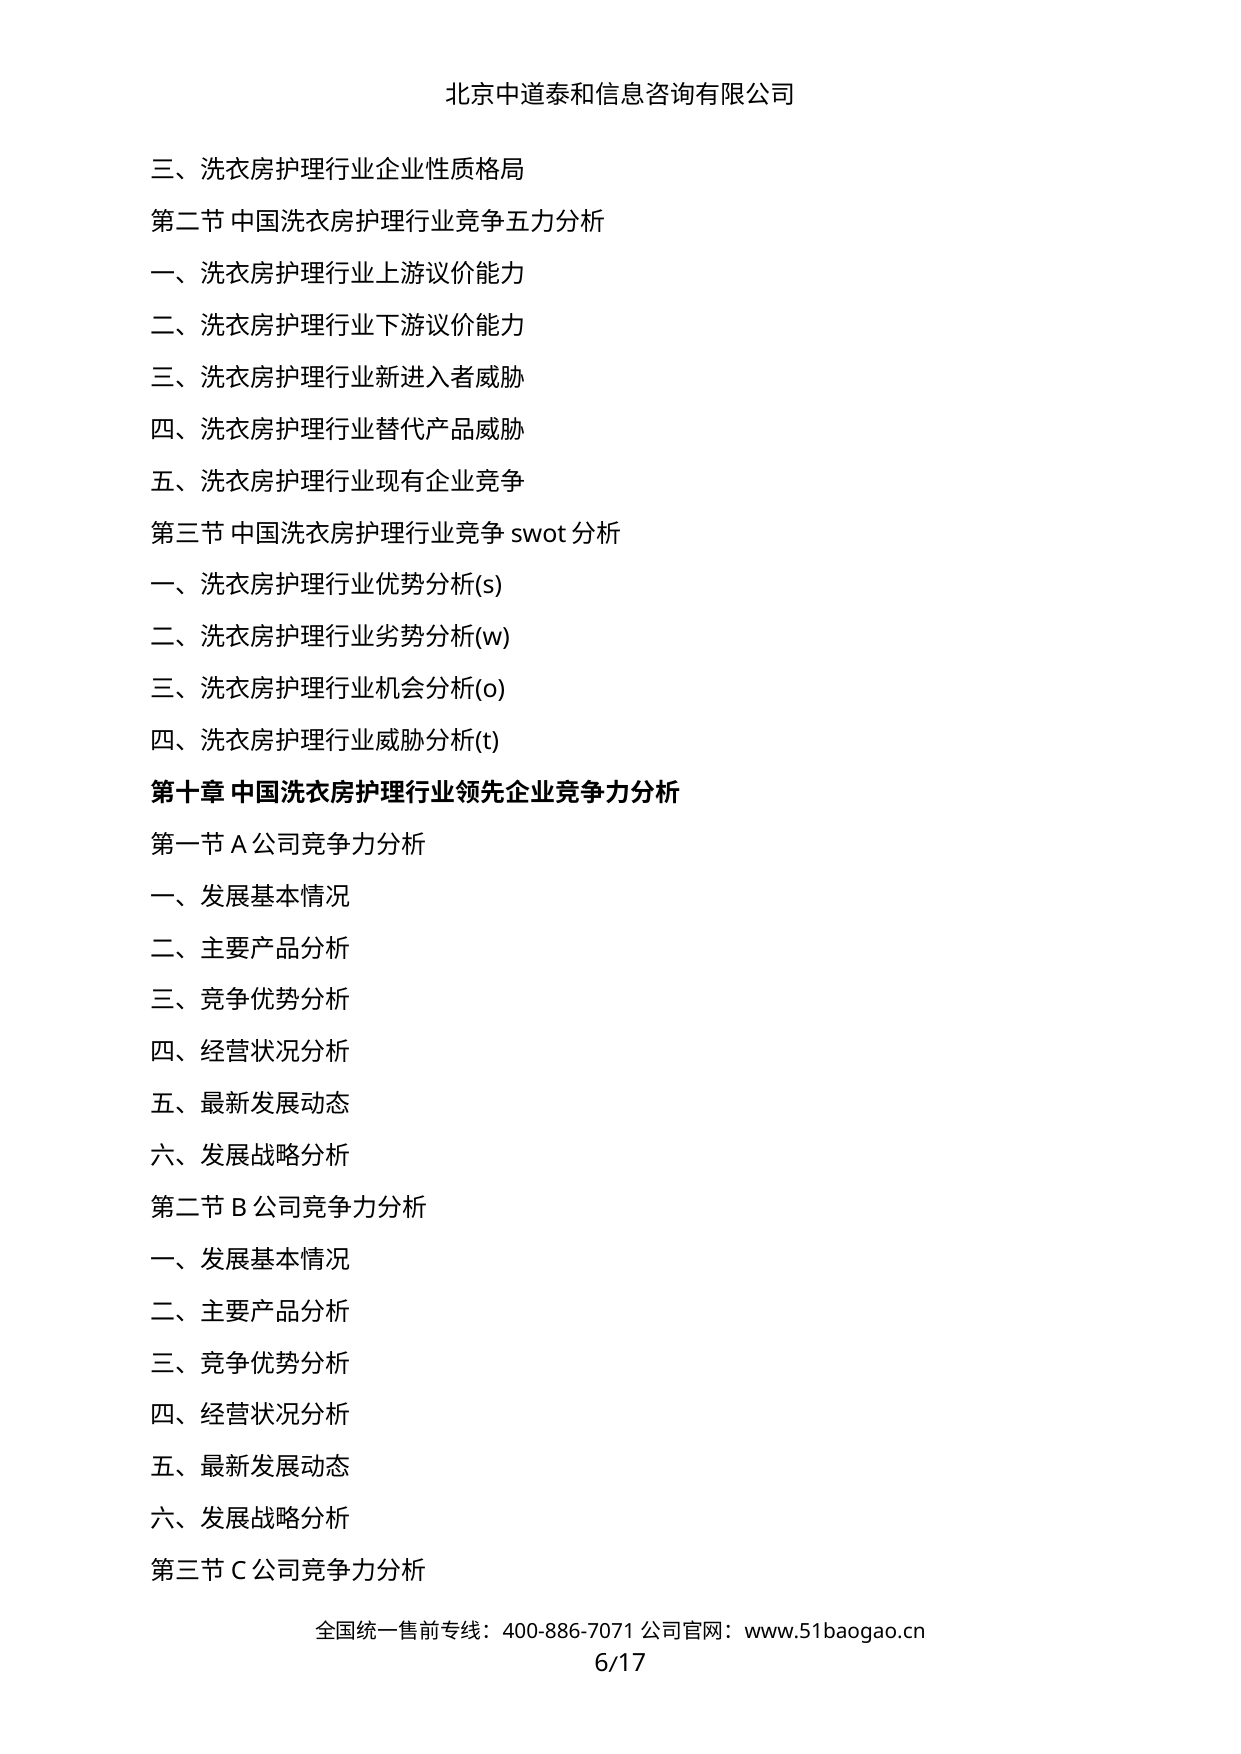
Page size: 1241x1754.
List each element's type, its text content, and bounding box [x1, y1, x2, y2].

text 第三节 中国洗衣房护理行业竞争swot分析 [150, 513, 1090, 549]
text 二、洗衣房护理行业下游议价能力 [150, 306, 1090, 342]
text 第二节 中国洗衣房护理行业竞争五力分析 [150, 202, 1090, 238]
text 五、最新发展动态 [150, 1447, 1090, 1483]
text 二、主要产品分析 [150, 928, 1090, 964]
text 五、洗衣房护理行业现有企业竞争 [150, 461, 1090, 497]
text 四、洗衣房护理行业替代产品威胁 [150, 409, 1090, 446]
text 一、洗衣房护理行业上游议价能力 [150, 254, 1090, 290]
text 三、洗衣房护理行业新进入者威胁 [150, 357, 1090, 394]
text 一、洗衣房护理行业优势分析(s) [150, 565, 1090, 601]
text 三、洗衣房护理行业机会分析(o) [150, 669, 1090, 705]
text 六、发展战略分析 [150, 1136, 1090, 1172]
text 四、经营状况分析 [150, 1032, 1090, 1068]
text 二、洗衣房护理行业劣势分析(w) [150, 617, 1090, 653]
text 一、发展基本情况 [150, 1239, 1090, 1276]
text 四、经营状况分析 [150, 1395, 1090, 1431]
text 第十章 中国洗衣房护理行业领先企业竞争力分析 [150, 772, 1090, 809]
text 三、洗衣房护理行业企业性质格局 [150, 150, 1090, 186]
text 三、竞争优势分析 [150, 980, 1090, 1016]
text 六、发展战略分析 [150, 1499, 1090, 1535]
text 四、洗衣房护理行业威胁分析(t) [150, 721, 1090, 757]
text 三、竞争优势分析 [150, 1343, 1090, 1379]
text 第一节 A公司竞争力分析 [150, 824, 1090, 861]
text 一、发展基本情况 [150, 876, 1090, 912]
text 二、主要产品分析 [150, 1291, 1090, 1327]
text 五、最新发展动态 [150, 1084, 1090, 1120]
text 第三节 C公司竞争力分析 [150, 1551, 1090, 1587]
text 第二节 B公司竞争力分析 [150, 1187, 1090, 1224]
